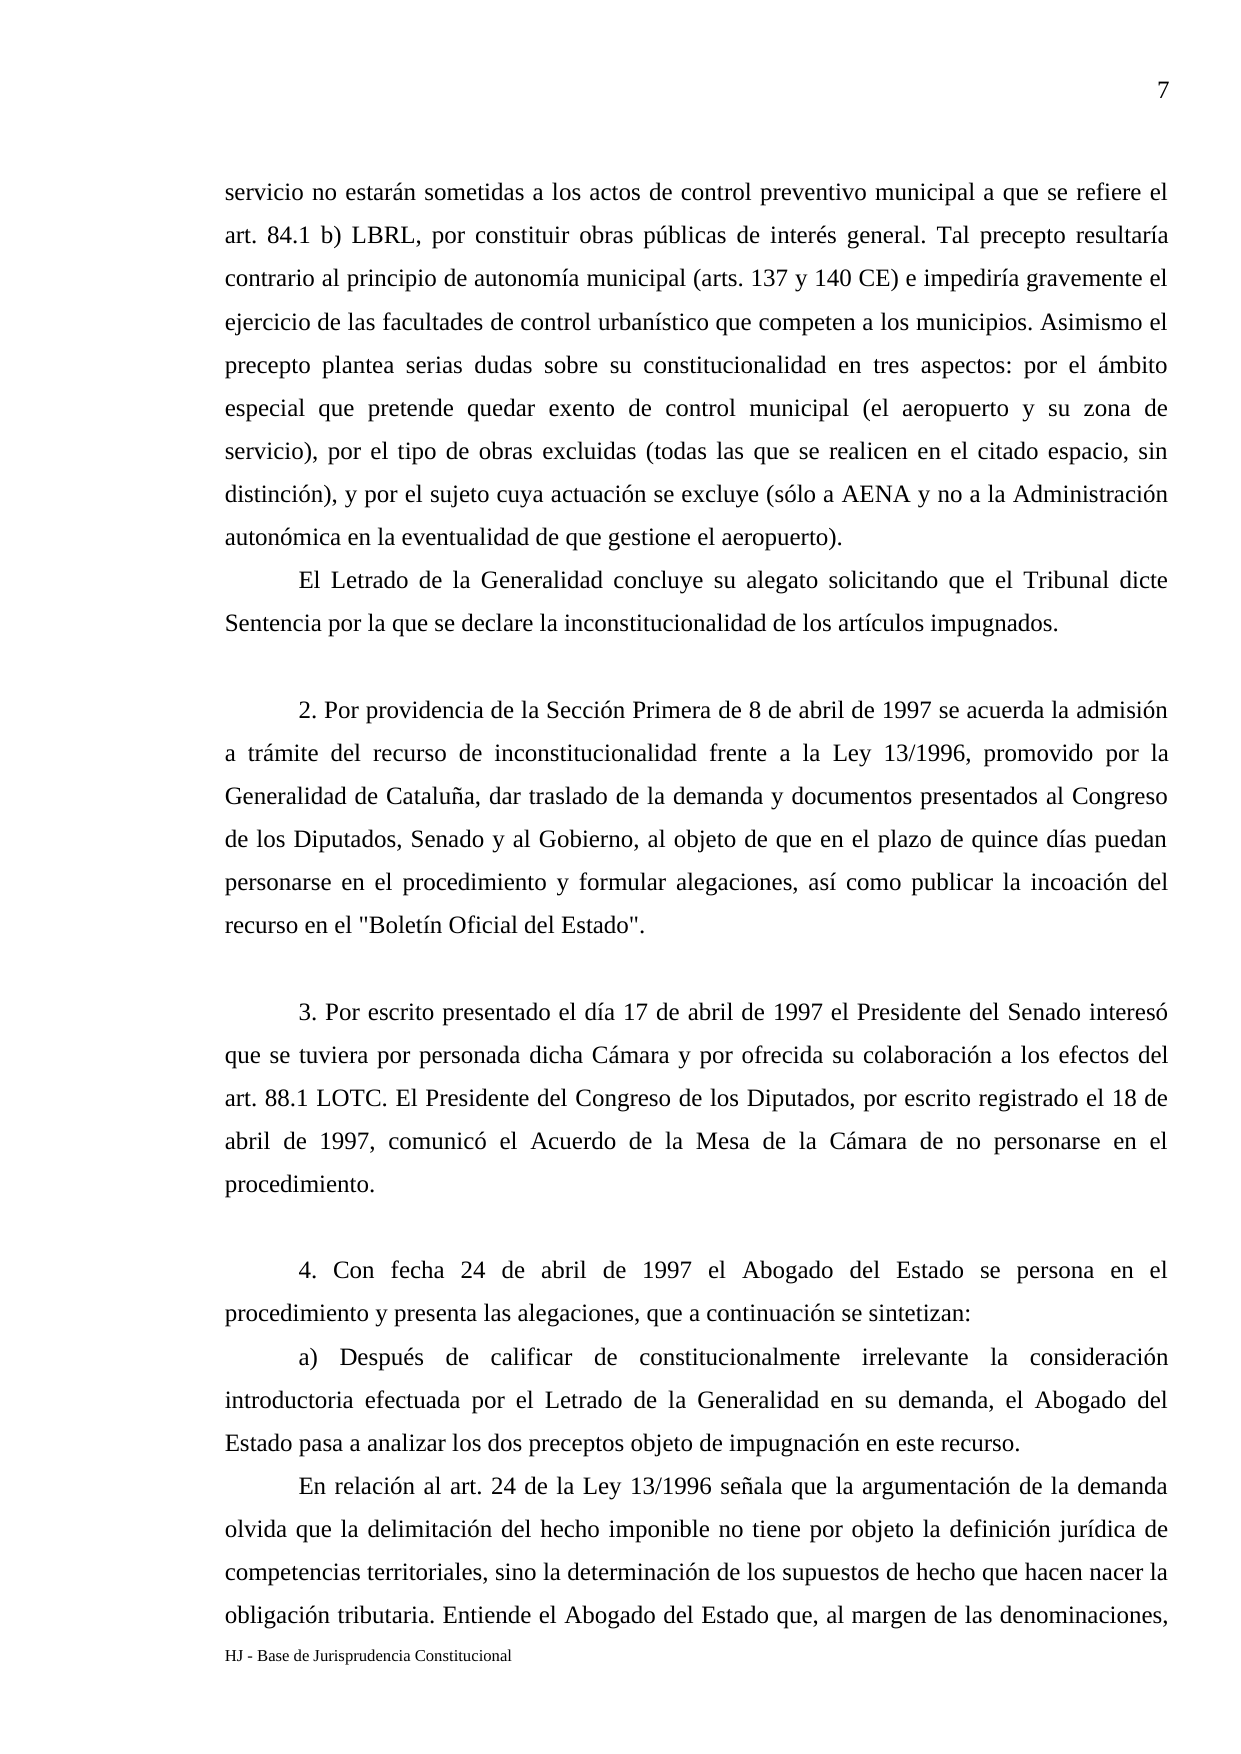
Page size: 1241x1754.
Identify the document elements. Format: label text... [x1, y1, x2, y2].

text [224, 1471, 1169, 1629]
text El Letrado de la Generalidad concluye su alegato solicitando que el Tribunal dicte Sentencia por la que se declare la inconstitucionalidad de los artículos impugnados. [224, 565, 1169, 637]
text 4. Con fecha 24 de abril de 1997 el Abogado del Estado se persona en el procedimiento y presenta las alegaciones, que a continuación se sintetizan: [224, 1255, 1169, 1327]
text a) Después de calificar de constitucionalmente irrelevante la consideración introductoria efectuada por el Letrado de la Generalidad en su demanda, el Abogado del Estado pasa a analizar los dos preceptos objeto de impugnación en este recurso. [224, 1342, 1169, 1457]
text 3. Por escrito presentado el día 17 de abril de 1997 el Presidente del Senado interesó que se tuviera por personada dicha Cámara y por ofrecida su colaboración a los efectos del art. 88.1 LOTC. El Presidente del Congreso de los Diputados, por escrito registrado el 18 de abril de 1997, comunicó el Acuerdo de la Mesa de la Cámara de no personarse en el procedimiento. [224, 997, 1169, 1198]
text 2. Por providencia de la Sección Primera de 8 de abril de 1997 se acuerda la admisión a trámite del recurso de inconstitucionalidad frente a la Ley 13/1996, promovido por la Generalidad de Cataluña, dar traslado de la demanda y documentos presentados al Congreso de los Diputados, Senado y al Gobierno, al objeto de que en el plazo de quince días puedan personarse en el procedimiento y formular alegaciones, así como publicar la incoación del recurso en el "Boletín Oficial del Estado". [224, 695, 1169, 939]
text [224, 177, 1169, 551]
